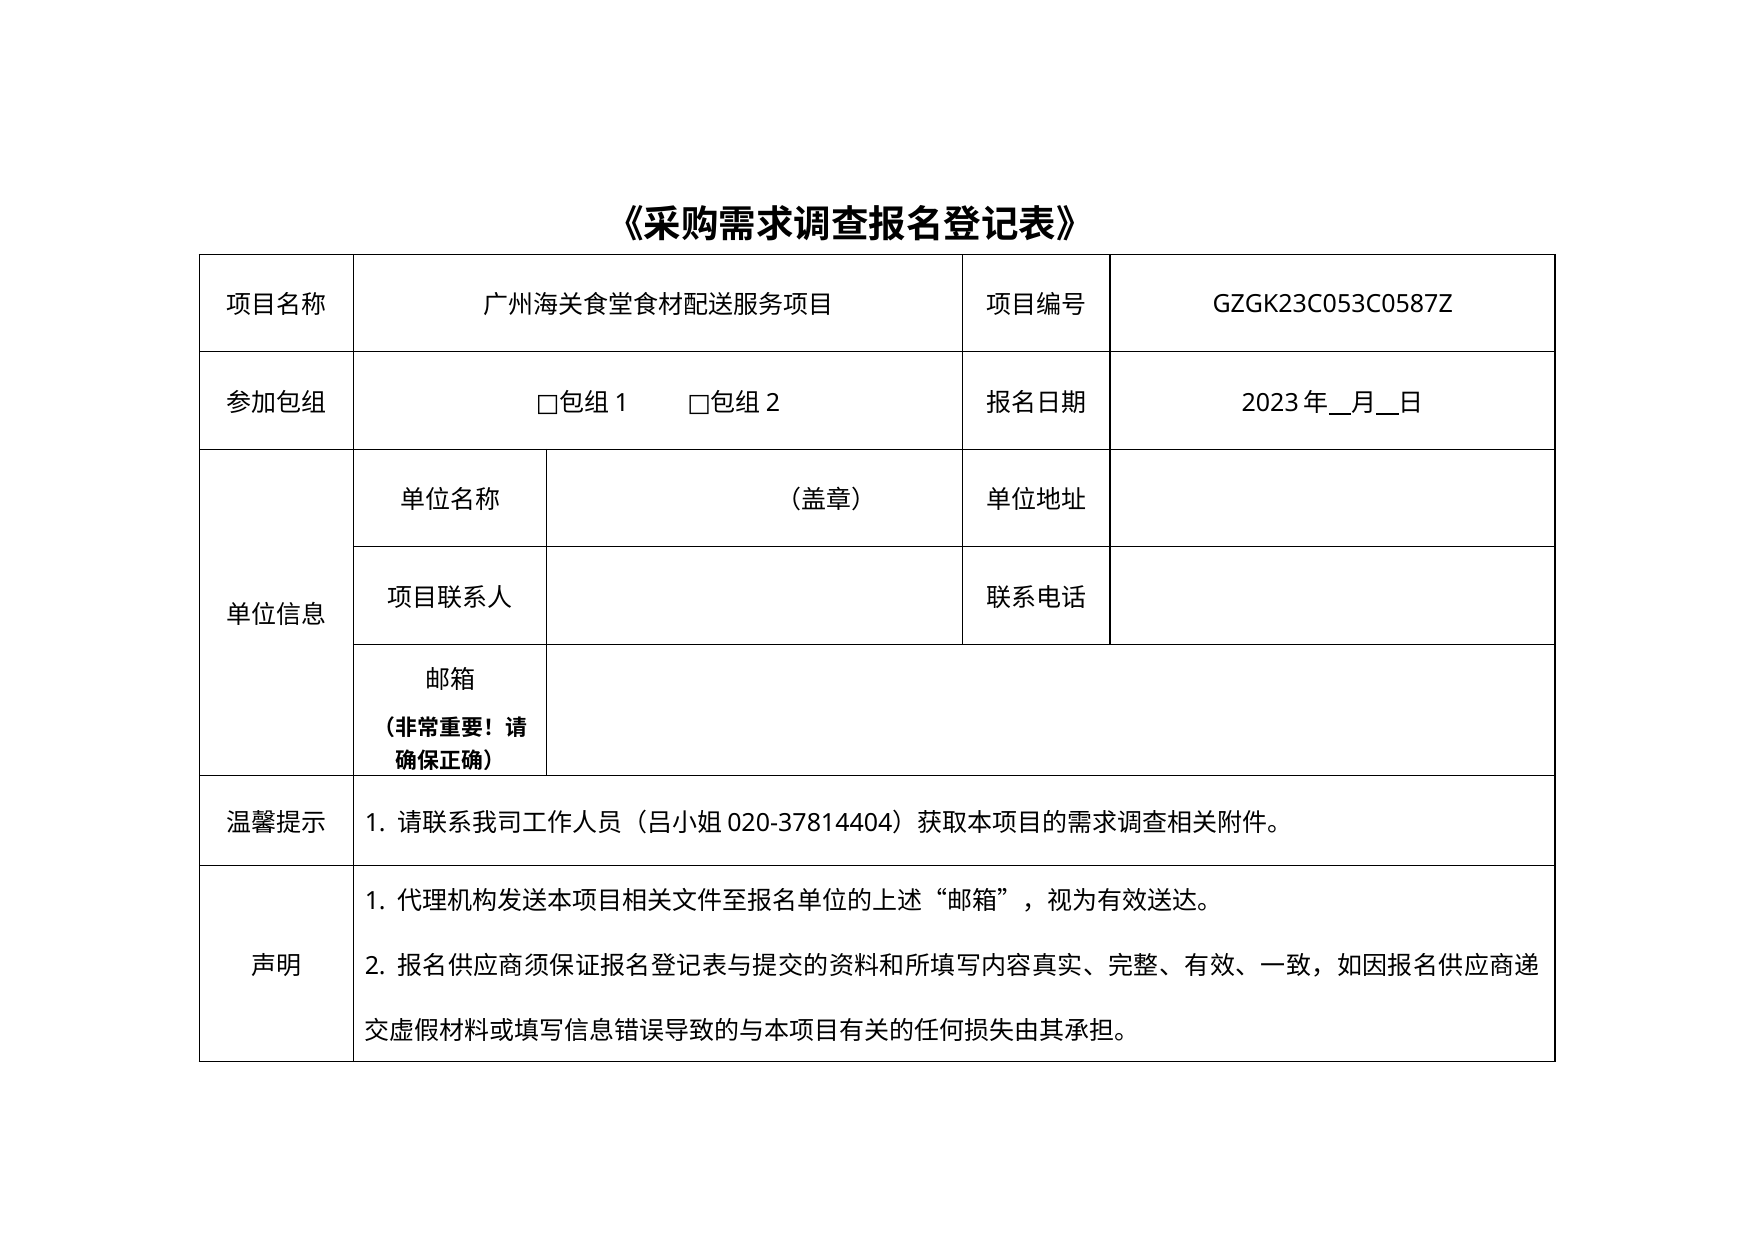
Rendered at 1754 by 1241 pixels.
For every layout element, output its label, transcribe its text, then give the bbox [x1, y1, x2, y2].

table_cell □包组1 □包组2 [354, 352, 962, 449]
table_header 广州海关食堂食材配送服务项目 [354, 255, 962, 351]
table_cell 报名日期 [963, 352, 1109, 449]
table_cell （盖章） [547, 450, 962, 546]
table_cell 请联系我司工作人员（吕小姐020-37814404）获取本项目的需求调查相关附件。 [354, 776, 1554, 865]
table_cell 单位名称 [354, 450, 546, 546]
table_cell [1111, 547, 1554, 644]
table_cell [1111, 450, 1554, 546]
table_cell 邮箱 （非常重要！请确保正确） [354, 645, 546, 775]
table_cell 参加包组 [200, 352, 353, 449]
table_cell 单位信息 [200, 450, 353, 775]
table_cell 项目联系人 [354, 547, 546, 644]
table_cell 单位地址 [963, 450, 1109, 546]
table_cell 联系电话 [963, 547, 1109, 644]
table_header GZGK23C053C0587Z [1111, 255, 1554, 351]
table_header 项目名称 [200, 255, 353, 351]
table_cell [547, 547, 962, 644]
table_header 项目编号 [963, 255, 1109, 351]
table_cell 代理机构发送本项目相关文件至报名单位的上述“邮箱”，视为有效送达。 报名供应商须保证报名登记表与提交的资料和所填写内容真实、完整、有效、一致，如因报名供应商递交虚假材料或填写信息错误导致的与本项目有关的任何损失由其承担。 [354, 866, 1554, 1061]
text 《采购需求调查报名登记表》 [150, 189, 1549, 254]
table_cell 温馨提示 [200, 776, 353, 865]
table_cell 声明 [200, 866, 353, 1061]
table_cell 2023年 月 日 [1111, 352, 1554, 449]
table_cell [547, 645, 1554, 775]
